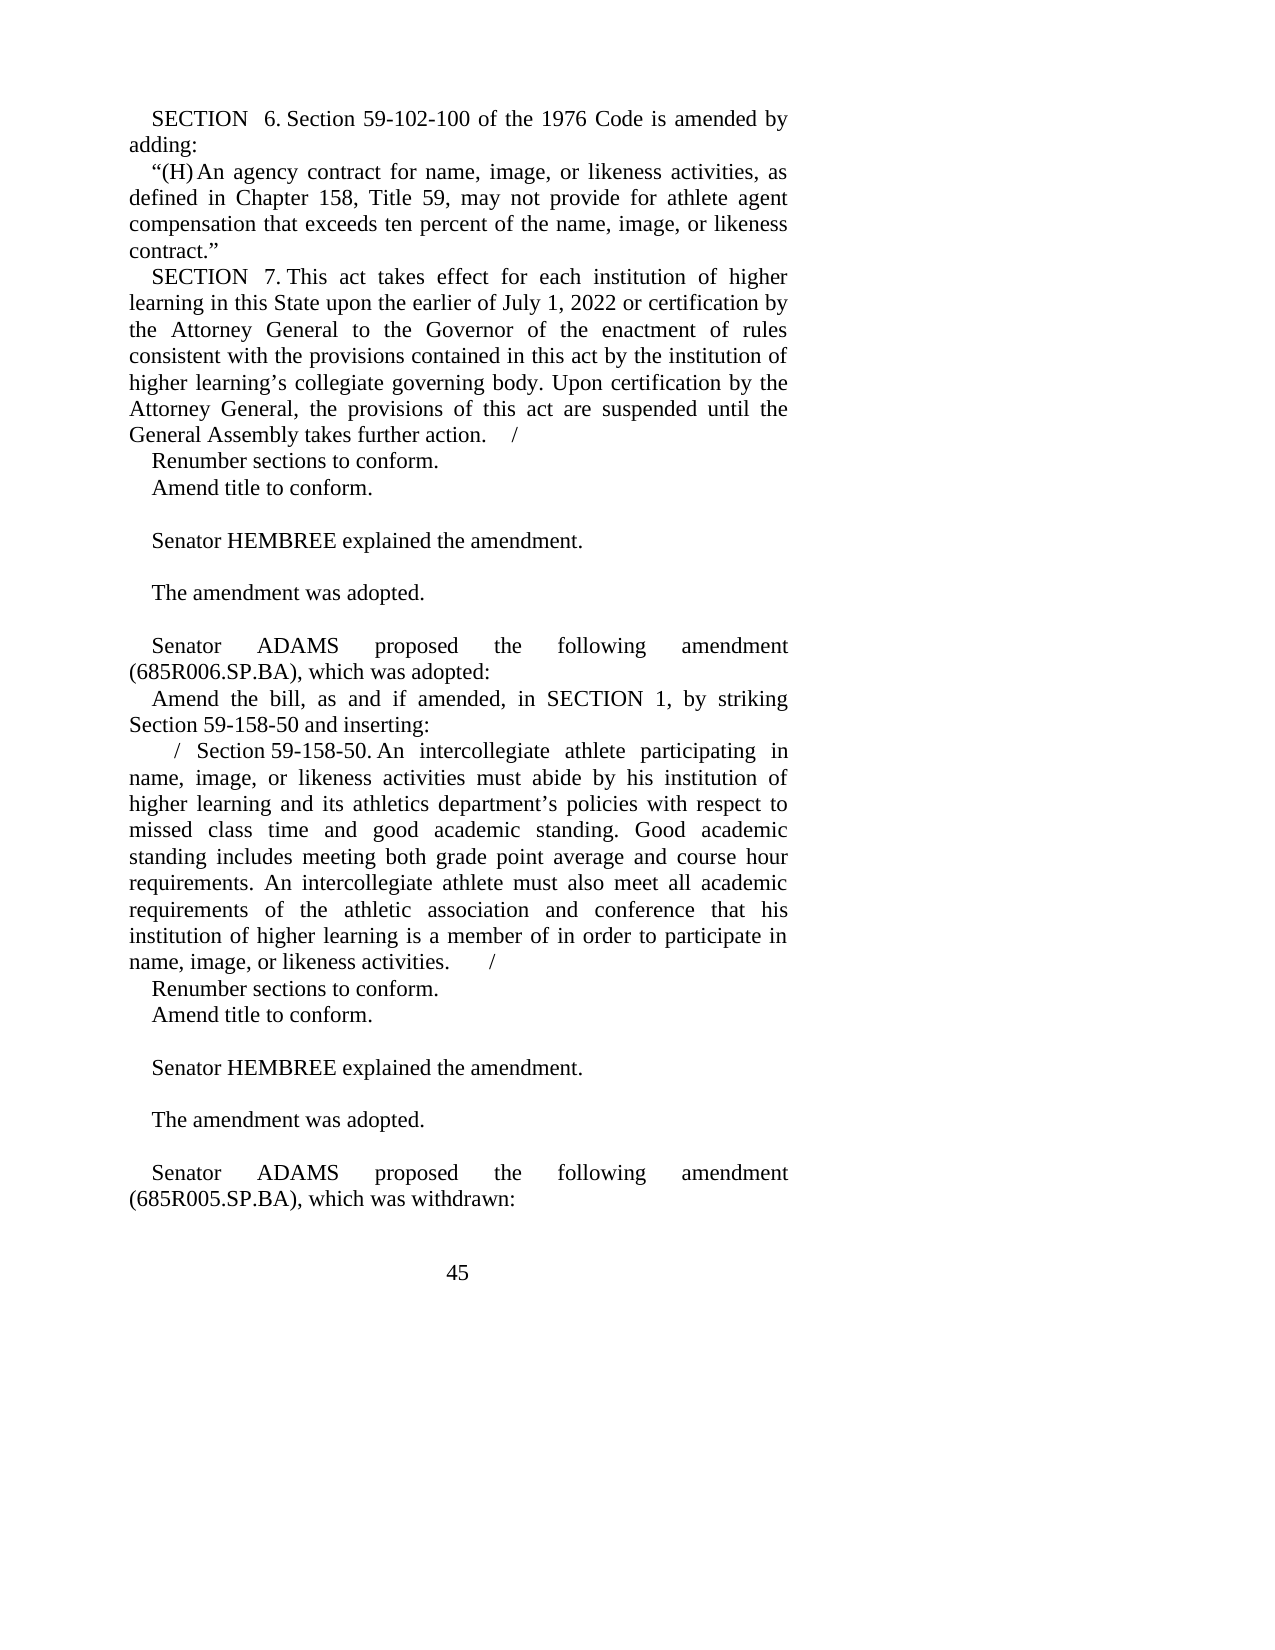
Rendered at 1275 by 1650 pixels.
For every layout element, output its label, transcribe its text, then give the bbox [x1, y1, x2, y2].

text The amendment was adopted. [129, 579, 789, 606]
text Amend title to conform. [129, 474, 789, 500]
text SECTION 7. This act takes effect for each institution of higher learning in this State upon the earlier of July 1, 2022 or certification by the Attorney General to the Governor of the enactment of rules consistent with the provisions contained in this act by the institution of higher learning’s collegiate governing body. Upon certification by the Attorney General, the provisions of this act are suspended until the General Assembly takes further action. / [129, 263, 789, 448]
text Renumber sections to conform. [129, 975, 789, 1001]
text SECTION 6. Section 59-102-100 of the 1976 Code is amended by adding: [129, 105, 789, 158]
text Senator HEMBREE explained the amendment. [129, 527, 789, 553]
text “(H) An agency contract for name, image, or likeness activities, as defined in Chapter 158, Title 59, may not provide for athlete agent compensation that exceeds ten percent of the name, image, or likeness contract.” [129, 158, 789, 263]
text Amend title to conform. [129, 1001, 789, 1027]
text Senator HEMBREE explained the amendment. [129, 1054, 789, 1080]
text / Section 59-158-50. An intercollegiate athlete participating in name, image, or likeness activities must abide by his institution of higher learning and its athletics department’s policies with respect to missed class time and good academic standing. Good academic standing includes meeting both grade point average and course hour requirements. An intercollegiate athlete must also meet all academic requirements of the athletic association and conference that his institution of higher learning is a member of in order to participate in name, image, or likeness activities. / [129, 737, 789, 975]
text Amend the bill, as and if amended, in SECTION 1, by striking Section 59-158-50 and inserting: [129, 685, 789, 737]
text The amendment was adopted. [129, 1106, 789, 1133]
text Renumber sections to conform. [129, 448, 789, 474]
text Senator ADAMS proposed the following amendment (685R006.SP.BA), which was adopted: [129, 632, 789, 685]
text Senator ADAMS proposed the following amendment (685R005.SP.BA), which was withdrawn: [129, 1159, 789, 1212]
